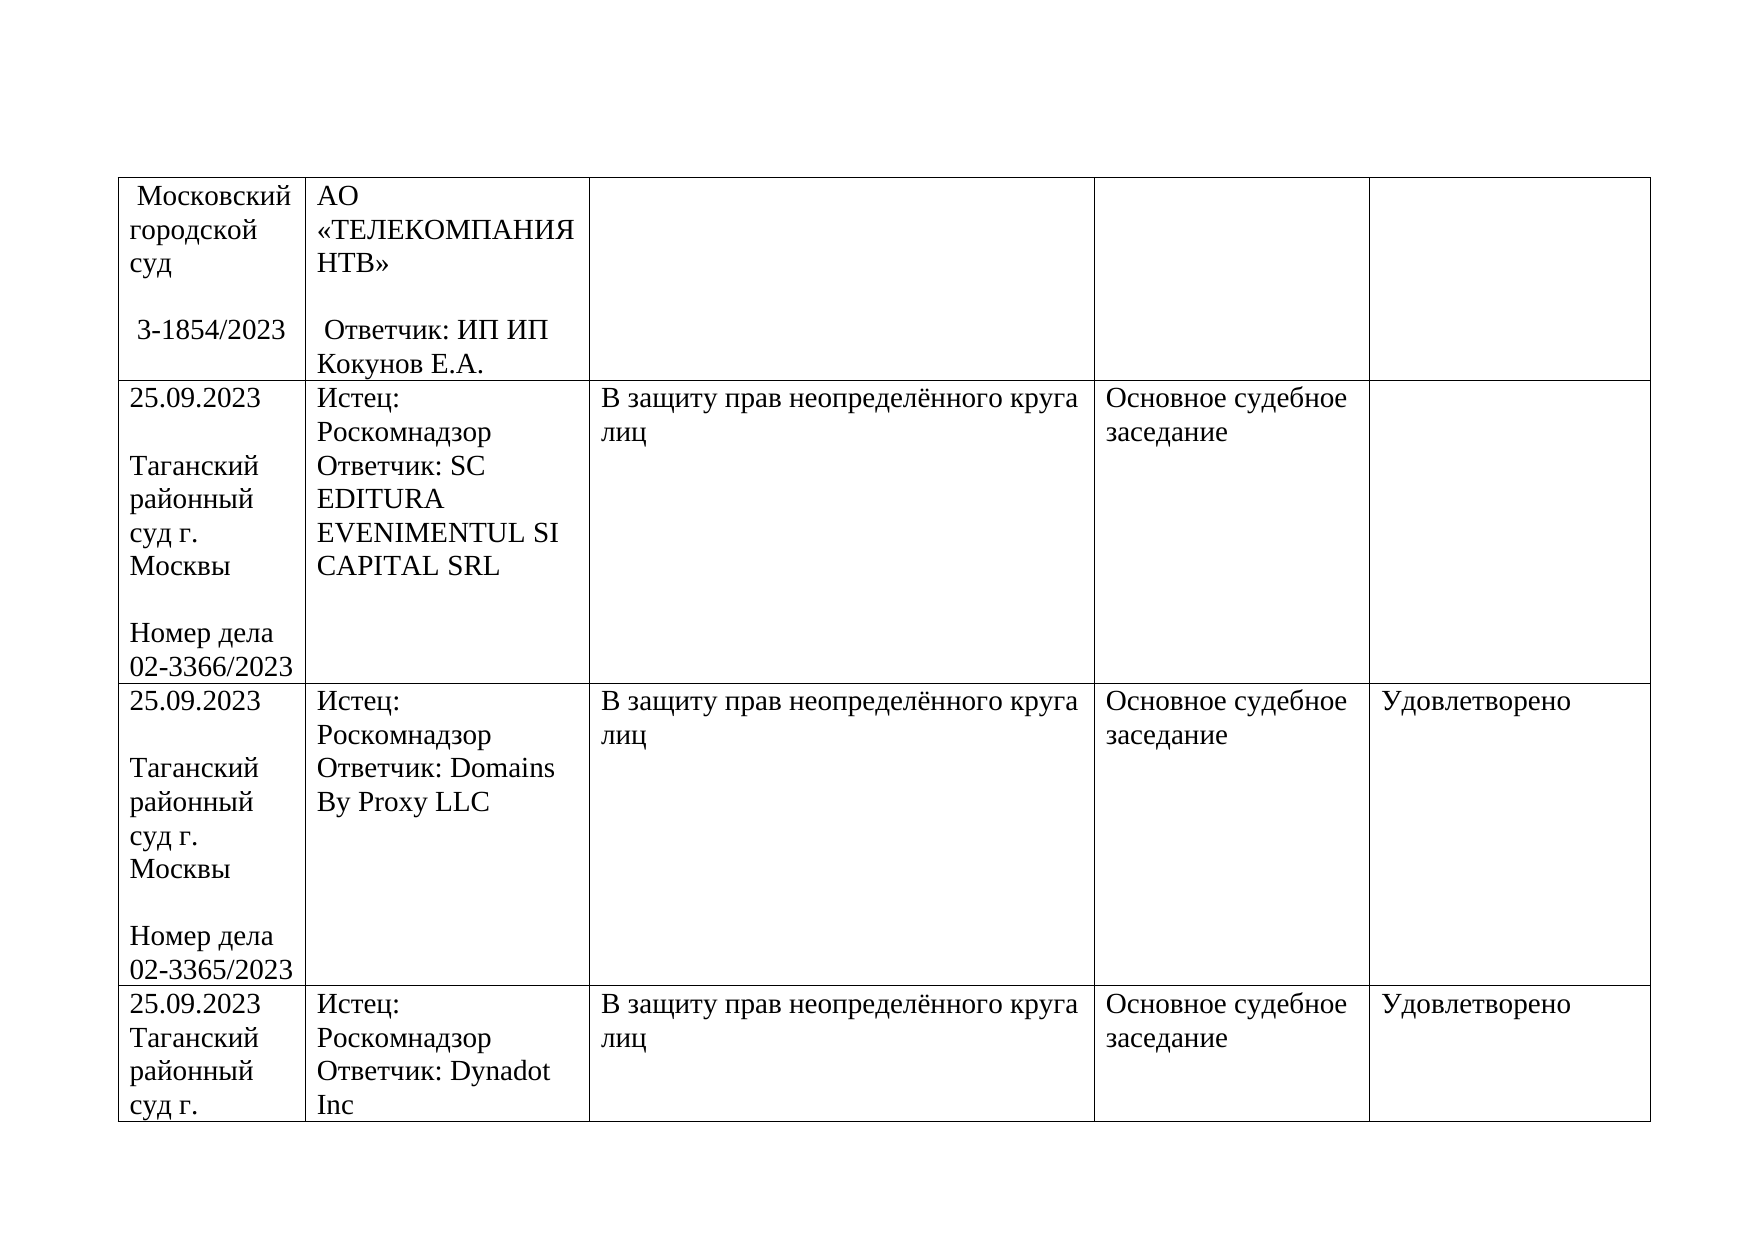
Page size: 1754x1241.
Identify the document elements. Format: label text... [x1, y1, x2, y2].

table_cell В защиту прав неопределённого круга лиц [590, 684, 1094, 985]
table_cell 25.09.2023 Таганский районный суд г. Москвы Номер дела 02-3365/2023 [119, 684, 305, 985]
table_cell Основное судебное заседание [1095, 684, 1369, 985]
table_cell [1370, 381, 1650, 682]
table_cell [1370, 178, 1650, 379]
table_cell Удовлетворено [1370, 986, 1650, 1121]
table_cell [119, 178, 305, 379]
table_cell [1095, 178, 1369, 379]
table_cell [306, 986, 589, 1121]
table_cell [119, 986, 305, 1121]
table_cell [590, 178, 1094, 379]
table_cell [1095, 986, 1369, 1121]
table_cell В защиту прав неопределённого круга лиц [590, 381, 1094, 682]
table_cell Истец: Роскомнадзор Ответчик: SC EDITURA EVENIMENTUL SI CAPITAL SRL [306, 381, 589, 682]
table_cell Истец: Роскомнадзор Ответчик: Domains By Proxy LLC [306, 684, 589, 985]
table_cell Основное судебное заседание [1095, 381, 1369, 682]
table_cell 25.09.2023 Таганский районный суд г. Москвы Номер дела 02-3366/2023 [119, 381, 305, 682]
table_cell Удовлетворено [1370, 684, 1650, 985]
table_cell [306, 178, 589, 379]
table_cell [590, 986, 1094, 1121]
